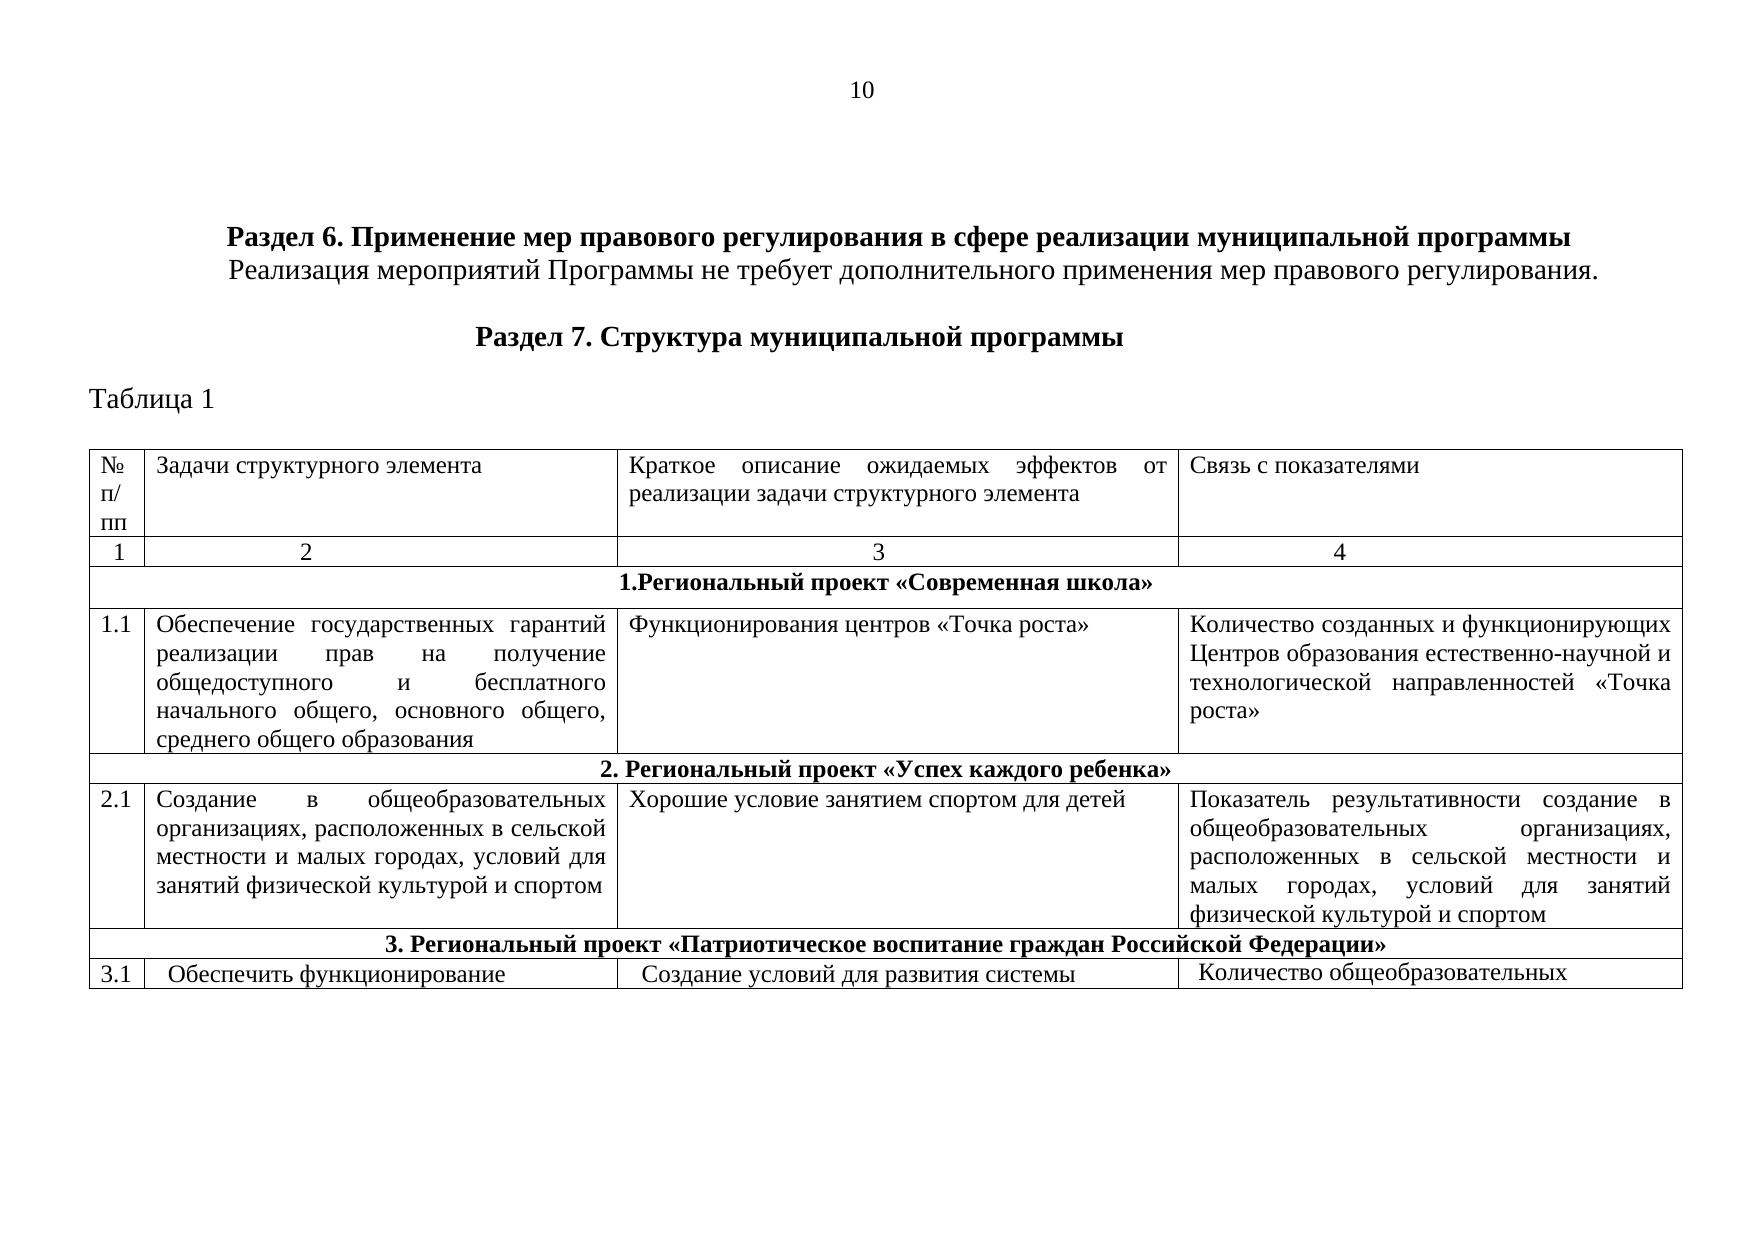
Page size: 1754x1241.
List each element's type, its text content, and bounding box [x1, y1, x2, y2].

table_cell 3 [618, 537, 1178, 566]
table_cell 4 [1179, 537, 1682, 566]
text Реализация мероприятий Программы не требует дополнительного применения мер правового регулирования. [89, 252, 1636, 286]
table_cell 2. Региональный проект «Успех каждого ребенка» [90, 754, 1682, 783]
text Таблица 1 [89, 353, 1636, 415]
table_cell 3. Региональный проект «Патриотическое воспитание граждан Российской Федерации» [90, 929, 1682, 957]
table_header № п/пп [90, 450, 144, 536]
table_header Связь с показателями [1179, 450, 1682, 536]
text Раздел 7. Структура муниципальной программы [89, 319, 1636, 353]
table_cell Обеспечение государственных гарантий реализации прав на получение общедоступного и бесплатного начального общего, основного общего, среднего общего образования [145, 609, 617, 753]
table_cell 1 [90, 537, 144, 566]
table_cell Функционирования центров «Точка роста» [618, 609, 1178, 753]
table_header Краткое описание ожидаемых эффектов от реализации задачи структурного элемента [618, 450, 1178, 536]
text Раздел 6. Применение мер правового регулирования в сфере реализации муниципальной программы [89, 219, 1636, 252]
table_cell 2 [145, 537, 617, 566]
table_cell Создание в общеобразовательных организациях, расположенных в сельской местности и малых городах, условий для занятий физической культурой и спортом [145, 784, 617, 928]
table_cell Хорошие условие занятием спортом для детей [618, 784, 1178, 928]
table_cell 3.1 [90, 959, 144, 987]
table_cell 1.1 [90, 609, 144, 753]
table_cell Количество созданных и функционирующих Центров образования естественно-научной и технологической направленностей «Точка роста» [1179, 609, 1682, 753]
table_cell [618, 959, 1178, 987]
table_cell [1179, 959, 1682, 987]
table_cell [145, 959, 617, 987]
table_header Задачи структурного элемента [145, 450, 617, 536]
table_cell 1.Региональный проект «Современная школа» [90, 567, 1682, 608]
table_cell 2.1 [90, 784, 144, 928]
table_cell Показатель результативности создание в общеобразовательных организациях, расположенных в сельской местности и малых городах, условий для занятий физической культурой и спортом [1179, 784, 1682, 928]
